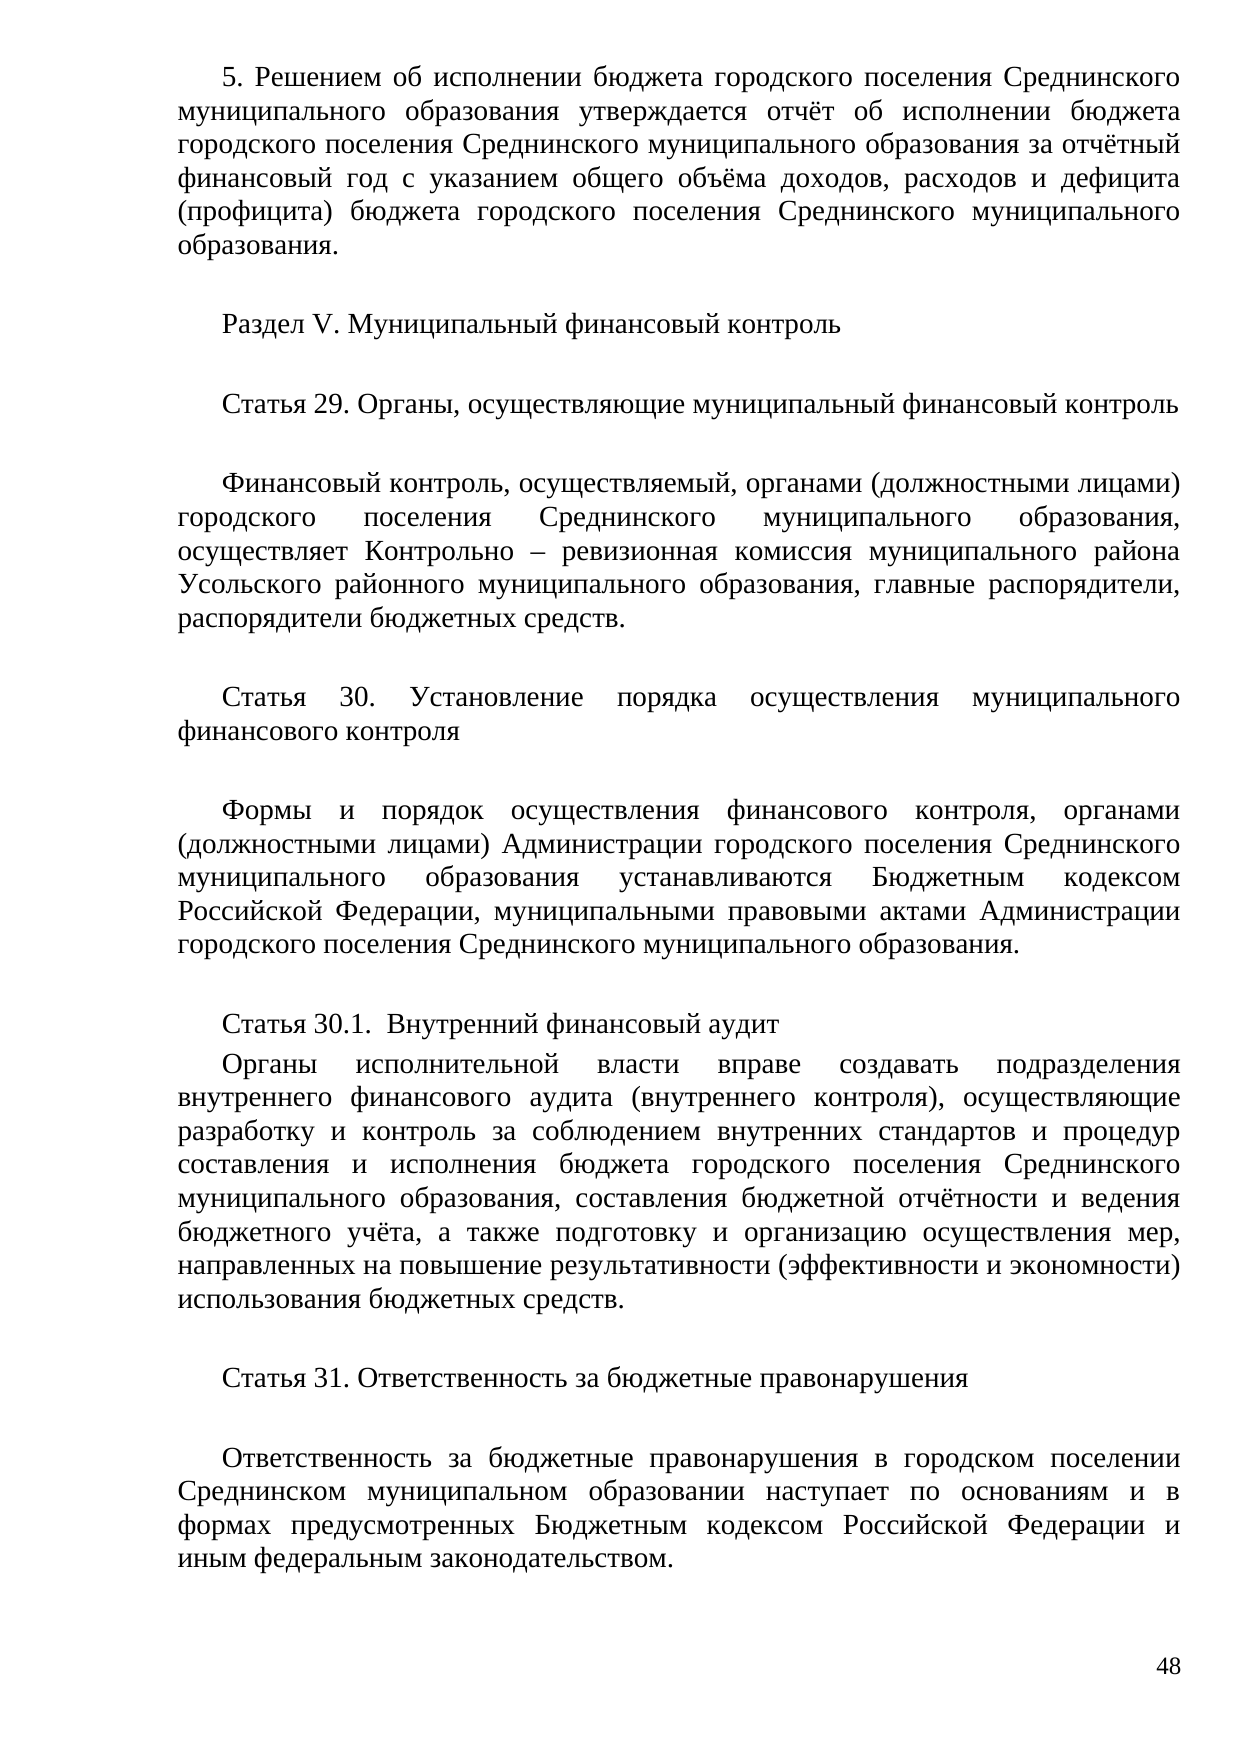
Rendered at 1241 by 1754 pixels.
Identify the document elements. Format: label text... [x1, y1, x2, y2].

text Формы и порядок осуществления финансового контроля, органами (должностными лицами) Администрации городского поселения Среднинского муниципального образования устанавливаются Бюджетным кодексом Российской Федерации, муниципальными правовыми актами Администрации городского поселения Среднинского муниципального образования. [177, 792, 1181, 960]
text Органы исполнительной власти вправе создавать подразделения внутреннего финансового аудита (внутреннего контроля), осуществляющие разработку и контроль за соблюдением внутренних стандартов и процедур составления и исполнения бюджета городского поселения Среднинского муниципального образования, составления бюджетной отчётности и ведения бюджетного учёта, а также подготовку и организацию осуществления мер, направленных на повышение результативности (эффективности и экономности) использования бюджетных средств. [177, 1046, 1181, 1314]
text Статья 29. Органы, осуществляющие муниципальный финансовый контроль [177, 386, 1181, 419]
text Статья 30.1. Внутренний финансовый аудит [177, 1006, 1181, 1040]
text Ответственность за бюджетные правонарушения в городском поселении Среднинском муниципальном образовании наступает по основаниям и в формах предусмотренных Бюджетным кодексом Российской Федерации и иным федеральным законодательством. [177, 1440, 1181, 1574]
text Финансовый контроль, осуществляемый, органами (должностными лицами) городского поселения Среднинского муниципального образования, осуществляет Контрольно – ревизионная комиссия муниципального района Усольского районного муниципального образования, главные распорядители, распорядители бюджетных средств. [177, 466, 1181, 633]
text 5. Решением об исполнении бюджета городского поселения Среднинского муниципального образования утверждается отчёт об исполнении бюджета городского поселения Среднинского муниципального образования за отчётный финансовый год с указанием общего объёма доходов, расходов и дефицита (профицита) бюджета городского поселения Среднинского муниципального образования. [177, 59, 1181, 260]
text Статья 30. Установление порядка осуществления муниципального финансового контроля [177, 679, 1181, 746]
text Раздел V. Муниципальный финансовый контроль [177, 306, 1181, 340]
text Статья 31. Ответственность за бюджетные правонарушения [177, 1360, 1181, 1394]
